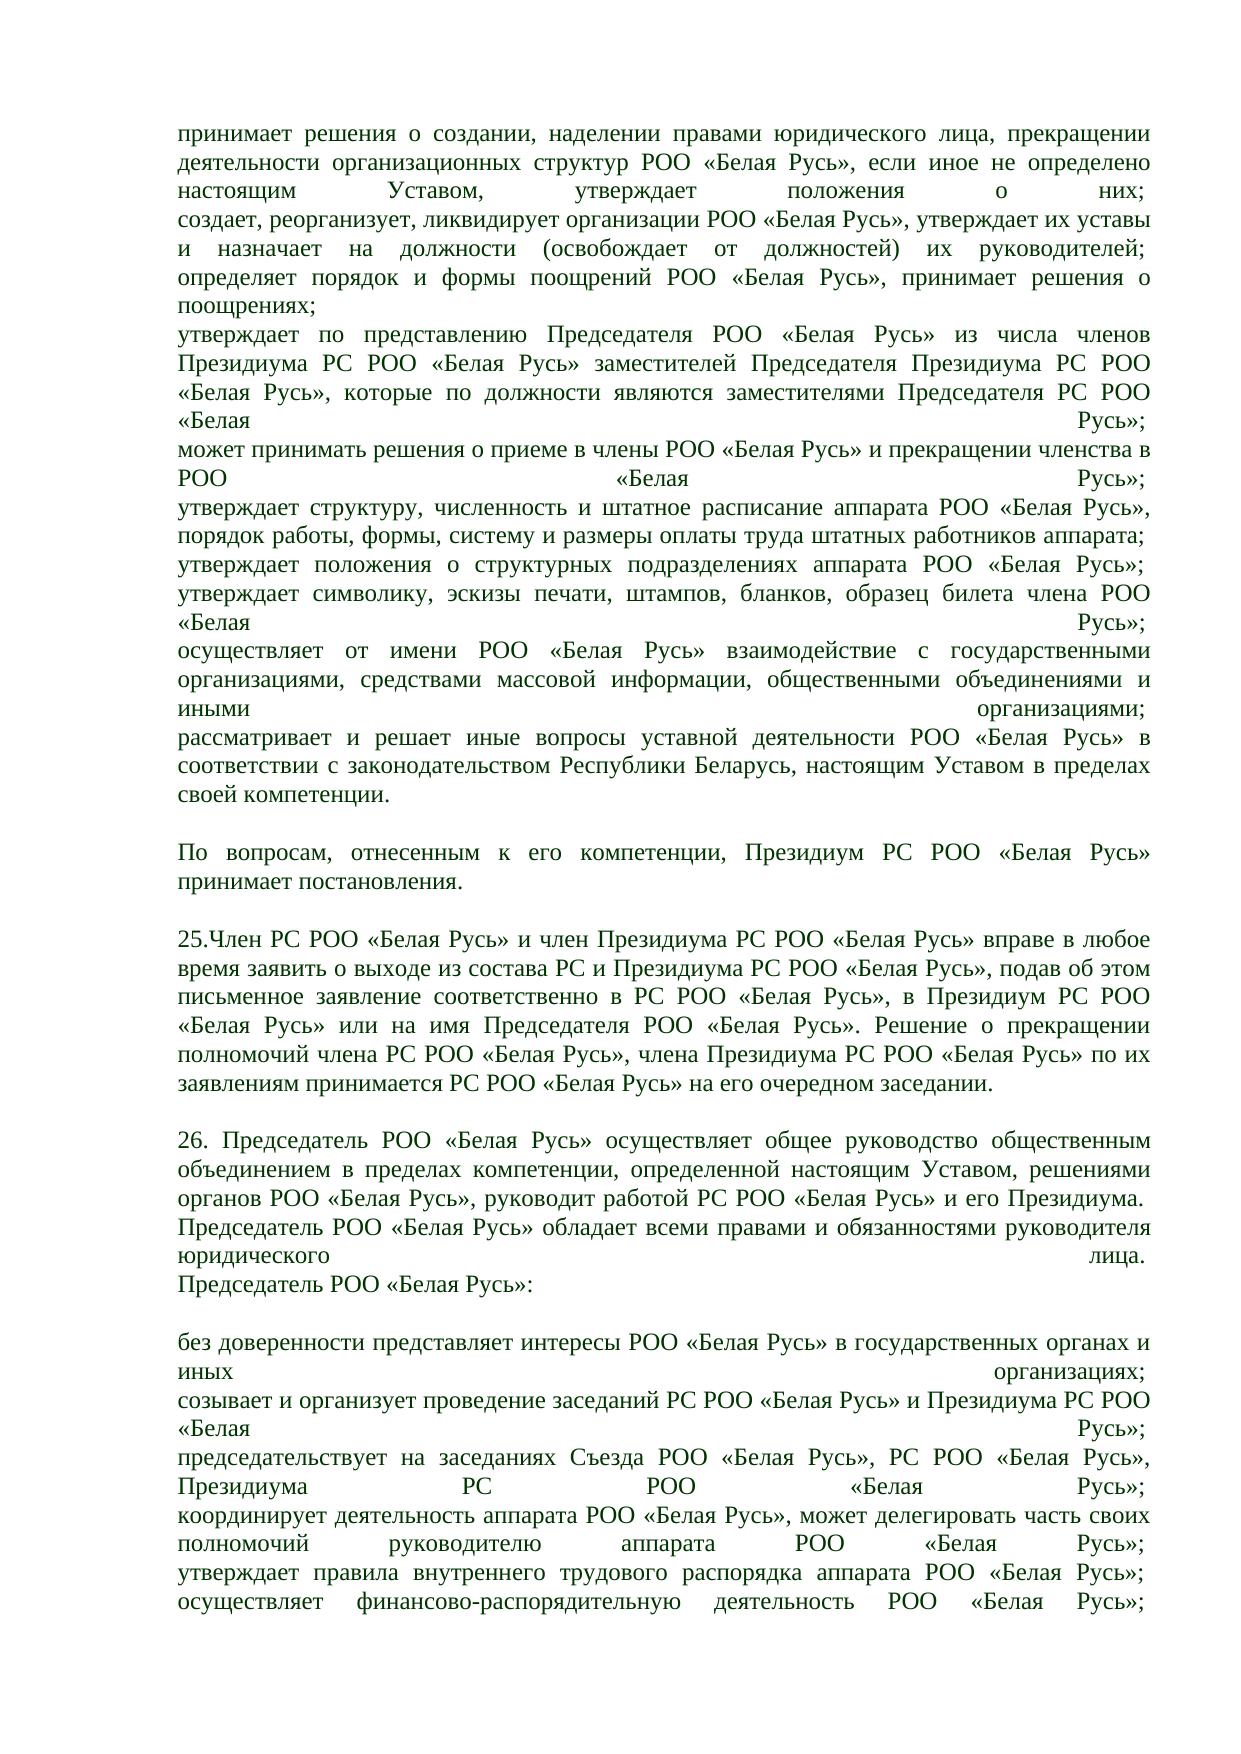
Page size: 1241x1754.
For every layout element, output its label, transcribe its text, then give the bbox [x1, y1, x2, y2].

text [177, 118, 1152, 808]
text 25.Член РС РОО «Белая Русь» и член Президиума РС РОО «Белая Русь» вправе в любое время заявить о выходе из состава РС и Президиума РС РОО «Белая Русь», подав об этом письменное заявление соответственно в РС РОО «Белая Русь», в Президиум РС РОО «Белая Русь» или на имя Председателя РОО «Белая Русь». Решение о прекращении полномочий члена РС РОО «Белая Русь», члена Президиума РС РОО «Белая Русь» по их заявлениям принимается РС РОО «Белая Русь» на его очередном заседании. [177, 924, 1152, 1096]
text 26. Председатель РОО «Белая Русь» осуществляет общее руководство общественным объединением в пределах компетенции, определенной настоящим Уставом, решениями органов РОО «Белая Русь», руководит работой РС РОО «Белая Русь» и его Президиума. Председатель РОО «Белая Русь» обладает всеми правами и обязанностями руководителя юридического лица. Председатель РОО «Белая Русь»: [177, 1126, 1152, 1298]
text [177, 1327, 1152, 1615]
text По вопросам, отнесенным к его компетенции, Президиум РС РОО «Белая Русь» принимает постановления. [177, 837, 1152, 895]
